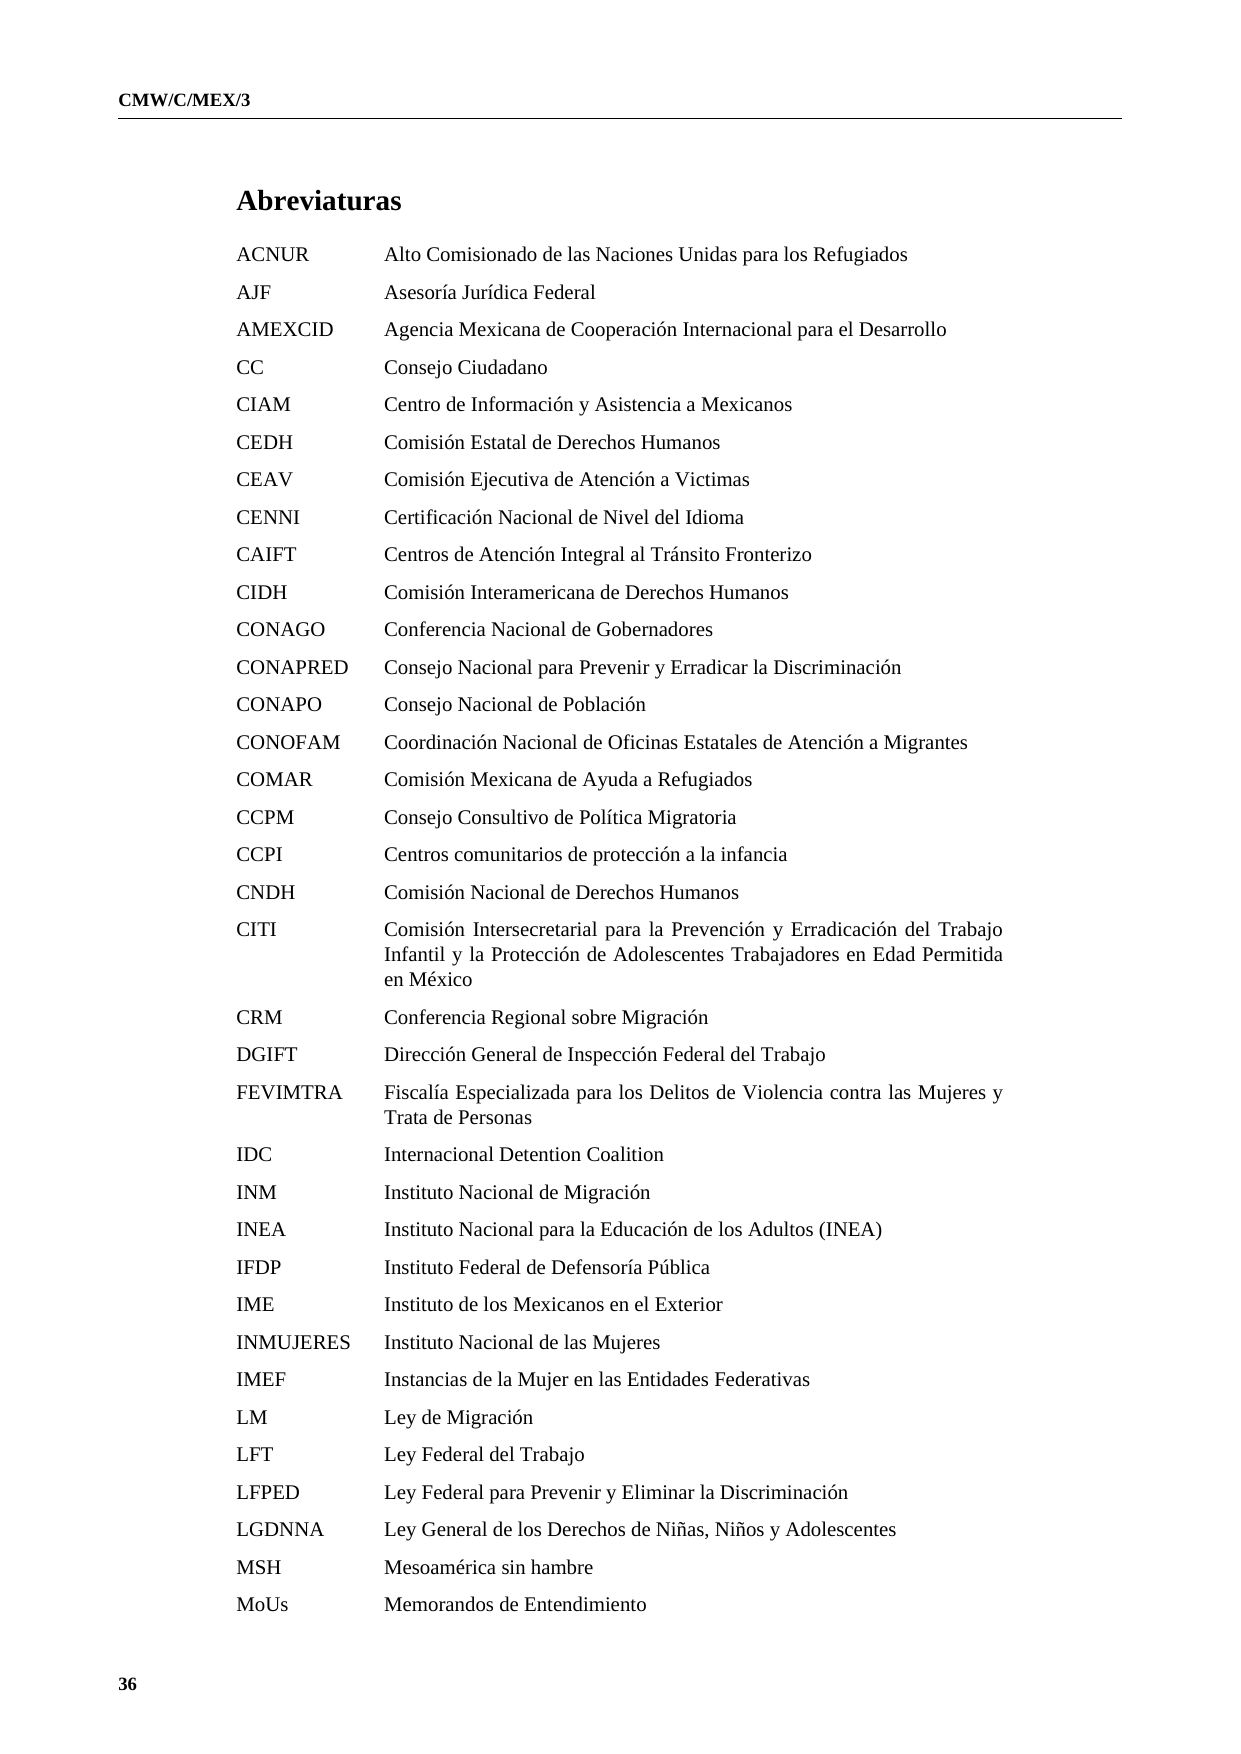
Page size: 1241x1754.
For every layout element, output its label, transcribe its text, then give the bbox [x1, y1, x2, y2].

text CCPM Consejo Consultivo de Política Migratoria [236, 804, 1004, 829]
text CIDH Comisión Interamericana de Derechos Humanos [236, 579, 1004, 604]
text CAIFT Centros de Atención Integral al Tránsito Fronterizo [236, 541, 1004, 566]
text AMEXCID Agencia Mexicana de Cooperación Internacional para el Desarrollo [236, 316, 1004, 341]
text AJF Asesoría Jurídica Federal [236, 279, 1004, 304]
text CNDH Comisión Nacional de Derechos Humanos [236, 879, 1004, 904]
text CIAM Centro de Información y Asistencia a Mexicanos [236, 391, 1004, 416]
text CONAGO Conferencia Nacional de Gobernadores [236, 616, 1004, 641]
text IMEF Instancias de la Mujer en las Entidades Federativas [236, 1366, 1004, 1391]
text INEA Instituto Nacional para la Educación de los Adultos (INEA) [236, 1216, 1004, 1241]
text CEAV Comisión Ejecutiva de Atención a Victimas [236, 466, 1004, 491]
text CEDH Comisión Estatal de Derechos Humanos [236, 429, 1004, 454]
text INM Instituto Nacional de Migración [236, 1179, 1004, 1204]
text CRM Conferencia Regional sobre Migración [236, 1004, 1004, 1029]
text DGIFT Dirección General de Inspección Federal del Trabajo [236, 1041, 1004, 1066]
text LFPED Ley Federal para Prevenir y Eliminar la Discriminación [236, 1479, 1004, 1504]
text LGDNNA Ley General de los Derechos de Niñas, Niños y Adolescentes [236, 1516, 1004, 1541]
text IFDP Instituto Federal de Defensoría Pública [236, 1254, 1004, 1279]
text MSH Mesoamérica sin hambre [236, 1554, 1004, 1579]
text COMAR Comisión Mexicana de Ayuda a Refugiados [236, 766, 1004, 791]
text LM Ley de Migración [236, 1404, 1004, 1429]
text LFT Ley Federal del Trabajo [236, 1441, 1004, 1466]
text CITI Comisión Intersecretarial para la Prevención y Erradicación del Trabajo Infantil y la Protección de Adolescentes Trabajadores en Edad Permitida en México [236, 916, 1004, 991]
text Abreviaturas [118, 185, 1004, 216]
text CC Consejo Ciudadano [236, 354, 1004, 379]
text CONAPO Consejo Nacional de Población [236, 691, 1004, 716]
text CENNI Certificación Nacional de Nivel del Idioma [236, 504, 1004, 529]
text ACNUR Alto Comisionado de las Naciones Unidas para los Refugiados [236, 241, 1004, 266]
text INMUJERES Instituto Nacional de las Mujeres [236, 1329, 1004, 1354]
text IME Instituto de los Mexicanos en el Exterior [236, 1291, 1004, 1316]
text MoUs Memorandos de Entendimiento [236, 1591, 1004, 1616]
text IDC Internacional Detention Coalition [236, 1141, 1004, 1166]
text CONAPRED Consejo Nacional para Prevenir y Erradicar la Discriminación [236, 654, 1004, 679]
text FEVIMTRA Fiscalía Especializada para los Delitos de Violencia contra las Mujeres y Trata de Personas [236, 1079, 1004, 1129]
text CONOFAM Coordinación Nacional de Oficinas Estatales de Atención a Migrantes [236, 729, 1004, 754]
text CCPI Centros comunitarios de protección a la infancia [236, 841, 1004, 866]
